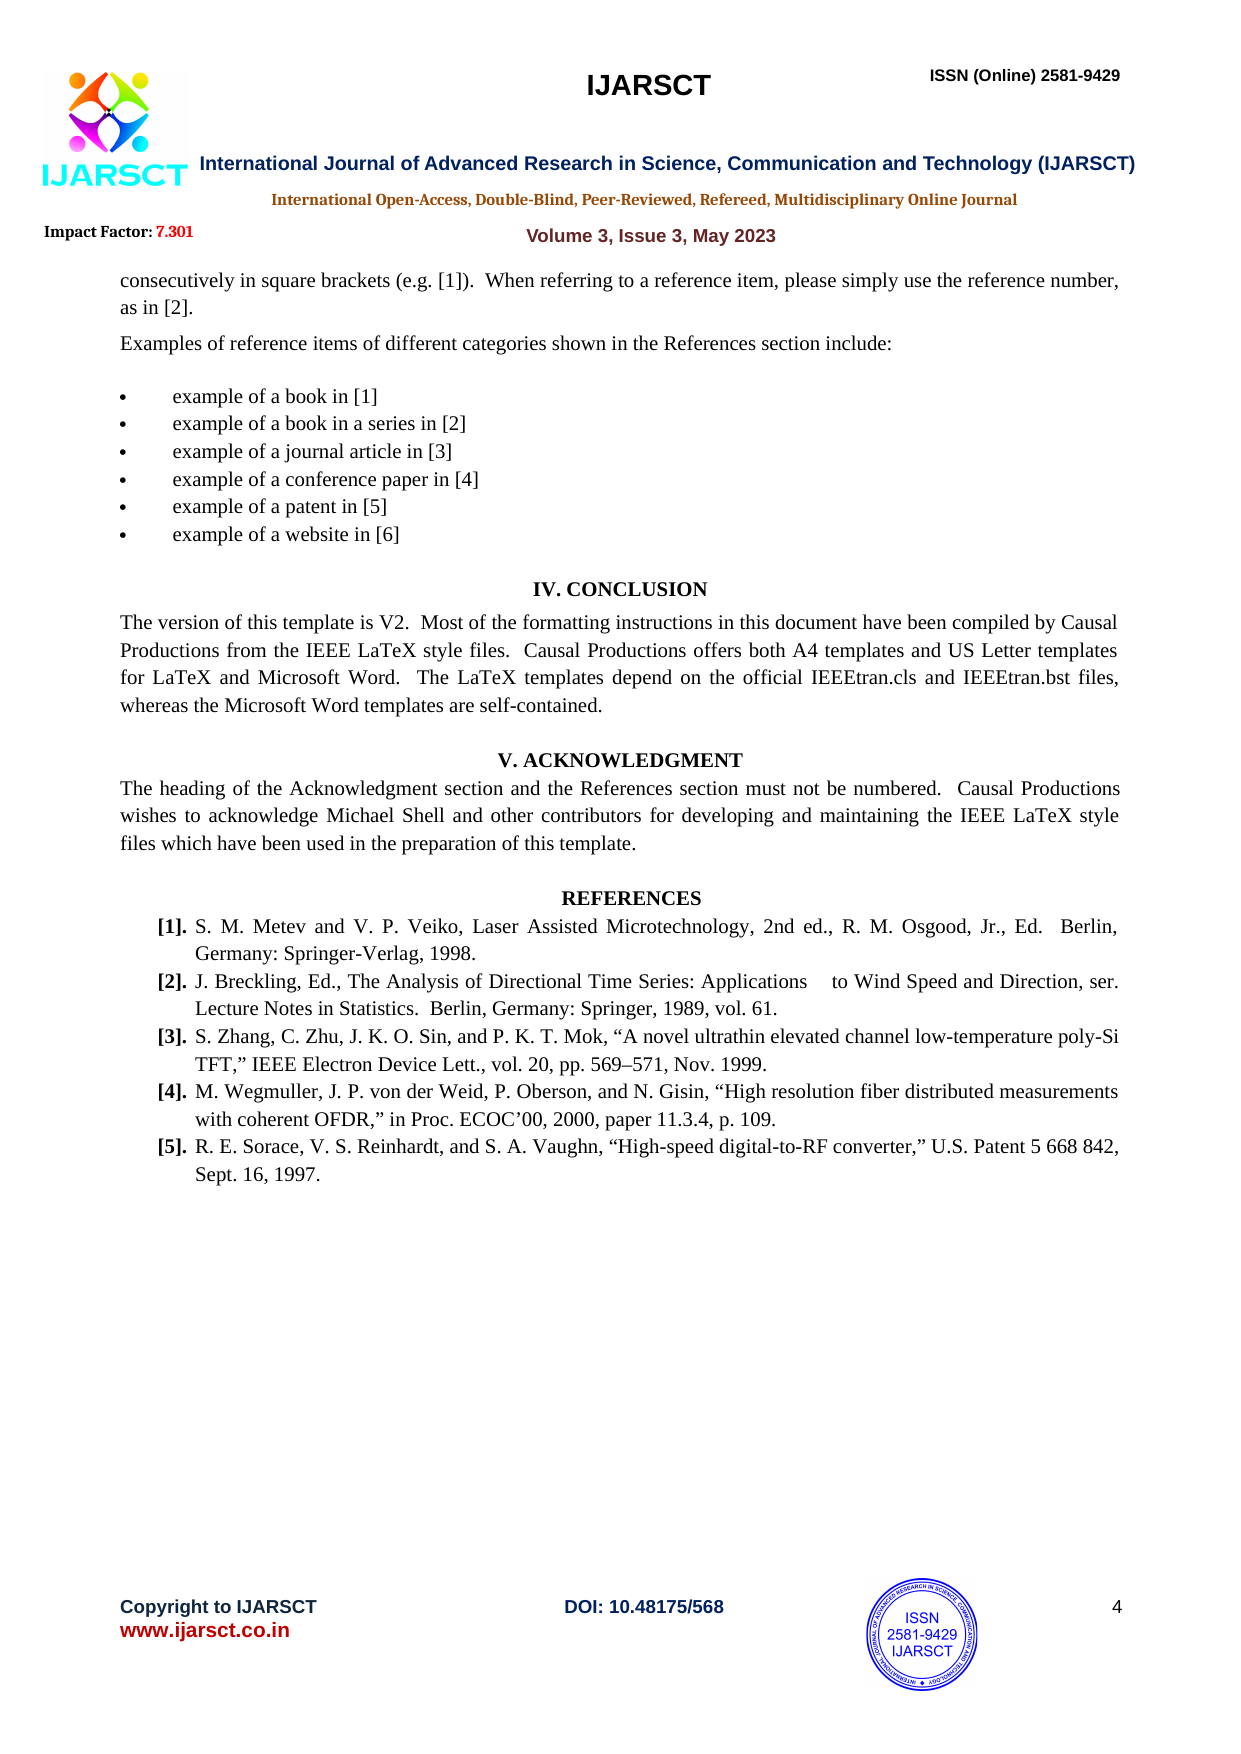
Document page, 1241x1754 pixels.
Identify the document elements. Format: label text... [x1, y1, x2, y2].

list example of a website in [6] [120, 522, 1120, 546]
list M. Wegmuller, J. P. von der Weid, P. Oberson, and N. Gisin, “High resolution fiber distributed measurements with coherent OFDR,” in Proc. ECOC’00, 2000, paper 11.3.4, p. 109. [157, 1079, 1120, 1131]
list R. E. Sorace, V. S. Reinhardt, and S. A. Vaughn, “High-speed digital-to-RF converter,” U.S. Patent 5 668 842, Sept. 16, 1997. [157, 1134, 1120, 1186]
subtitle IV. Conclusion [120, 577, 1120, 601]
list J. Breckling, Ed., The Analysis of Directional Time Series: Applications to Wind Speed and Direction, ser. Lecture Notes in Statistics. Berlin, Germany: Springer, 1989, vol. 61. [157, 969, 1120, 1020]
picture [866, 1578, 978, 1691]
text The heading of the Acknowledgment section and the References section must not be numbered. Causal Productions wishes to acknowledge Michael Shell and other contributors for developing and maintaining the IEEE LaTeX style files which have been used in the preparation of this template. [120, 776, 1120, 855]
picture [42, 72, 188, 186]
list S. M. Metev and V. P. Veiko, Laser Assisted Microtechnology, 2nd ed., R. M. Osgood, Jr., Ed. Berlin, Germany: Springer-Verlag, 1998. [157, 913, 1120, 965]
list example of a conference paper in [4] [120, 466, 1120, 491]
text The version of this template is V2. Most of the formatting instructions in this document have been compiled by Causal Productions from the IEEE LaTeX style files. Causal Productions offers both A4 templates and US Letter templates for LaTeX and Microsoft Word. The LaTeX templates depend on the official IEEEtran.cls and IEEEtran.bst files, whereas the Microsoft Word templates are self-contained. [120, 610, 1120, 717]
list S. Zhang, C. Zhu, J. K. O. Sin, and P. K. T. Mok, “A novel ultrathin elevated channel low-temperature poly-Si TFT,” IEEE Electron Device Lett., vol. 20, pp. 569–571, Nov. 1999. [157, 1024, 1120, 1076]
text Examples of reference items of different categories shown in the References section include: [120, 331, 1120, 355]
text REFERENCES [120, 886, 1120, 910]
list example of a book in [1] [120, 384, 1120, 408]
list example of a patent in [5] [120, 494, 1120, 518]
subtitle V. ACKNOWLEDGMENT [120, 748, 1120, 772]
list example of a book in a series in [2] [120, 411, 1120, 435]
list example of a journal article in [3] [120, 439, 1120, 463]
